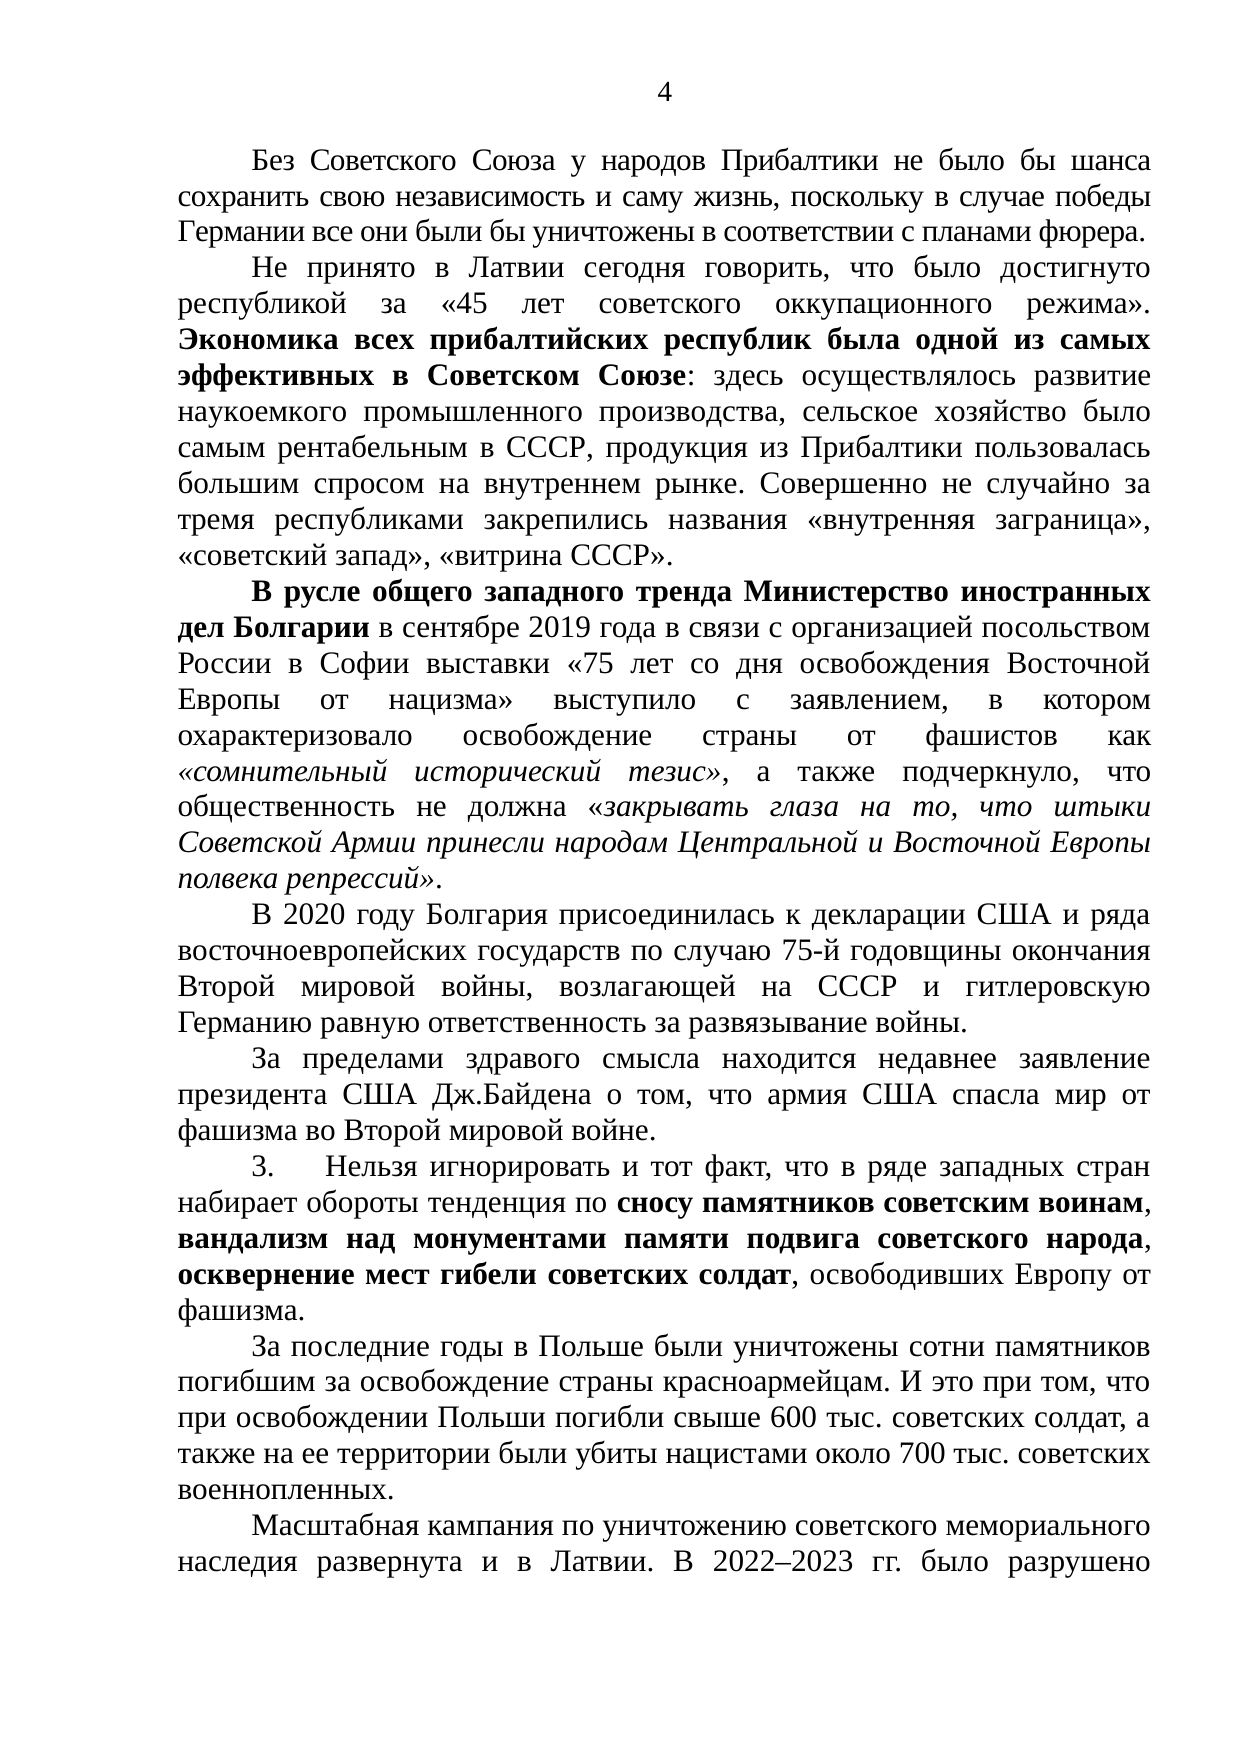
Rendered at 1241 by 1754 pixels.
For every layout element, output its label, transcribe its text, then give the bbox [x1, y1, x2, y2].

text За последние годы в Польше были уничтожены сотни памятников погибшим за освобождение страны красноармейцам. И это при том, что при освобождении Польши погибли свыше 600 тыс. советских солдат, а также на ее территории были убиты нацистами около 700 тыс. советских военнопленных. [177, 1327, 1152, 1506]
text В русле общего западного тренда Министерство иностранных дел Болгарии в сентябре 2019 года в связи с организацией посольством России в Софии выставки «75 лет со дня освобождения Восточной Европы от нацизма» выступило с заявлением, в котором охарактеризовало освобождение страны от фашистов как «сомнительный исторический тезис», а также подчеркнуло, что общественность не должна «закрывать глаза на то, что штыки Советской Армии принесли народам Центральной и Восточной Европы полвека репрессий». [177, 572, 1152, 896]
text В 2020 году Болгария присоединилась к декларации США и ряда восточноевропейских государств по случаю 75-й годовщины окончания Второй мировой войны, возлагающей на СССР и гитлеровскую Германию равную ответственность за развязывание войны. [177, 896, 1152, 1039]
text Не принято в Латвии сегодня говорить, что было достигнуто республикой за «45 лет советского оккупационного режима». Экономика всех прибалтийских республик была одной из самых эффективных в Советском Союзе: здесь осуществлялось развитие наукоемкого промышленного производства, сельское хозяйство было самым рентабельным в СССР, продукция из Прибалтики пользовалась большим спросом на внутреннем рынке. Совершенно не случайно за тремя республиками закрепились названия «внутренняя заграница», «советский запад», «витрина СССР». [177, 249, 1152, 572]
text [177, 1506, 1152, 1578]
list Нельзя игнорировать и тот факт, что в ряде западных стран набирает обороты тенденция по сносу памятников советским воинам, вандализм над монументами памяти подвига советского народа, осквернение мест гибели советских солдат, освободивших Европу от фашизма. [177, 1147, 1152, 1327]
text Без Советского Союза у народов Прибалтики не было бы шанса сохранить свою независимость и саму жизнь, поскольку в случае победы Германии все они были бы уничтожены в соответствии с планами фюрера. [177, 141, 1152, 249]
text За пределами здравого смысла находится недавнее заявление президента США Дж.Байдена о том, что армия США спасла мир от фашизма во Второй мировой войне. [177, 1039, 1152, 1147]
